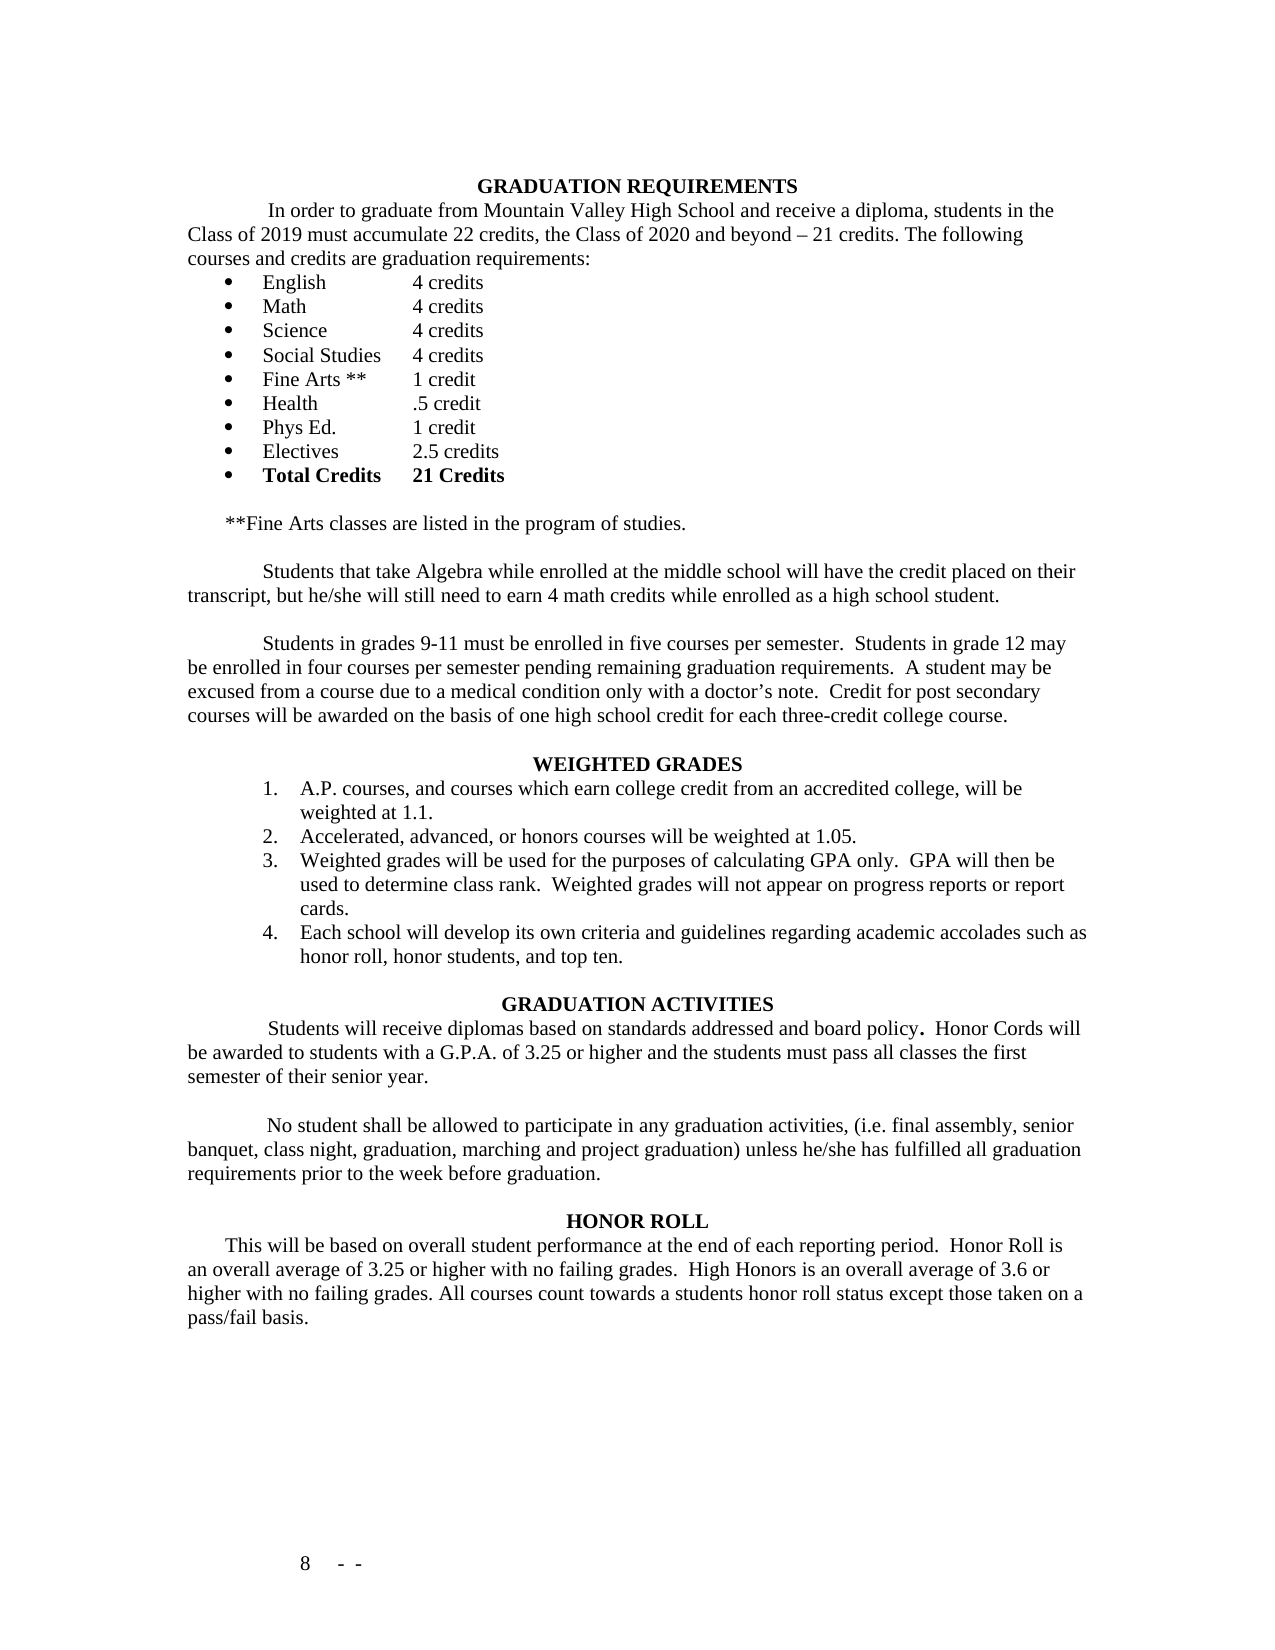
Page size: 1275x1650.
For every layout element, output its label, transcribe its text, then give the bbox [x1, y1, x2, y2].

list Social Studies 4 credits [225, 342, 1087, 367]
text In order to graduate from Mountain Valley High School and receive a diploma, students in the Class of 2019 must accumulate 22 credits, the Class of 2020 and beyond – 21 credits. The following courses and credits are graduation requirements: [187, 198, 1087, 270]
list Fine Arts ** 1 credit [225, 367, 1087, 391]
list Total Credits 21 Credits [225, 463, 1087, 487]
list Phys Ed. 1 credit [225, 415, 1087, 439]
text Students in grades 9-11 must be enrolled in five courses per semester. Students in grade 12 may be enrolled in four courses per semester pending remaining graduation requirements. A student may be excused from a course due to a medical condition only with a doctor’s note. Credit for post secondary courses will be awarded on the basis of one high school credit for each three-credit college course. [187, 631, 1087, 727]
text GRADUATION REQUIREMENTS [187, 174, 1087, 198]
text This will be based on overall student performance at the end of each reporting period. Honor Roll is an overall average of 3.25 or higher with no failing grades. High Honors is an overall average of 3.6 or higher with no failing grades. All courses count towards a students honor roll status except those taken on a pass/fail basis. [187, 1233, 1087, 1329]
list English 4 credits [225, 270, 1087, 294]
list Weighted grades will be used for the purposes of calculating GPA only. GPA will then be used to determine class rank. Weighted grades will not appear on progress reports or report cards. [262, 848, 1087, 920]
text Students will receive diplomas based on standards addressed and board policy. Honor Cords will be awarded to students with a G.P.A. of 3.25 or higher and the students must pass all classes the first semester of their senior year. [187, 1016, 1087, 1088]
list Health .5 credit [225, 391, 1087, 415]
list Science 4 credits [225, 318, 1087, 342]
text Students that take Algebra while enrolled at the middle school will have the credit placed on their transcript, but he/she will still need to earn 4 math credits while enrolled as a high school student. [150, 559, 1087, 607]
list Each school will develop its own criteria and guidelines regarding academic accolades such as honor roll, honor students, and top ten. [262, 920, 1087, 968]
list Electives 2.5 credits [225, 439, 1087, 463]
text HONOR ROLL [187, 1209, 1087, 1233]
text WEIGHTED GRADES [187, 752, 1087, 776]
list A.P. courses, and courses which earn college credit from an accredited college, will be weighted at 1.1. [262, 776, 1087, 824]
list Math 4 credits [225, 294, 1087, 318]
text No student shall be allowed to participate in any graduation activities, (i.e. final assembly, senior banquet, class night, graduation, marching and project graduation) unless he/she has fulfilled all graduation requirements prior to the week before graduation. [187, 1112, 1087, 1185]
text **Fine Arts classes are listed in the program of studies. [225, 511, 1087, 535]
list Accelerated, advanced, or honors courses will be weighted at 1.05. [262, 824, 1087, 848]
text GRADUATION ACTIVITIES [187, 992, 1087, 1016]
